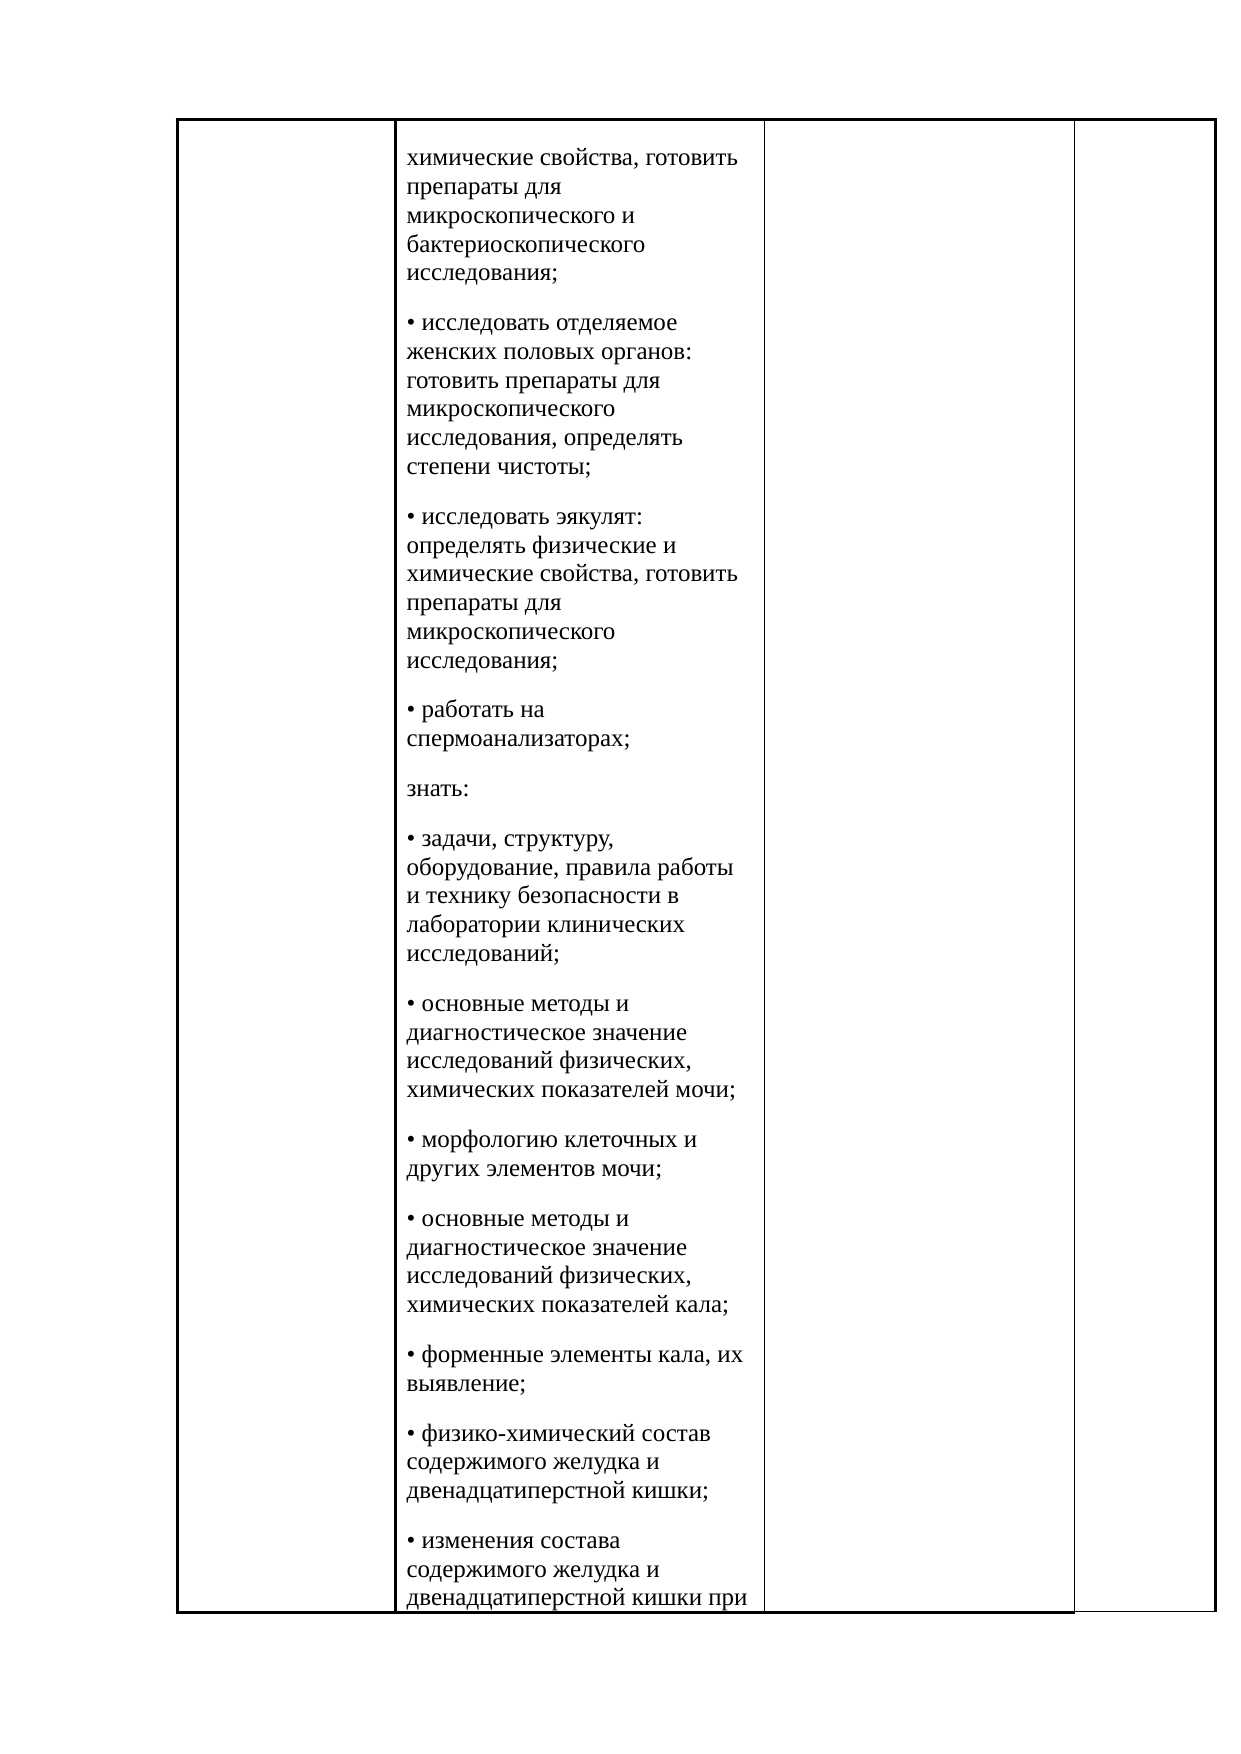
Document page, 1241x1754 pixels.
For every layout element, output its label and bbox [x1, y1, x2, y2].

table_cell [397, 121, 764, 1611]
table_cell [1075, 121, 1214, 1611]
table_cell [765, 121, 1074, 1611]
table_cell [179, 121, 394, 1611]
